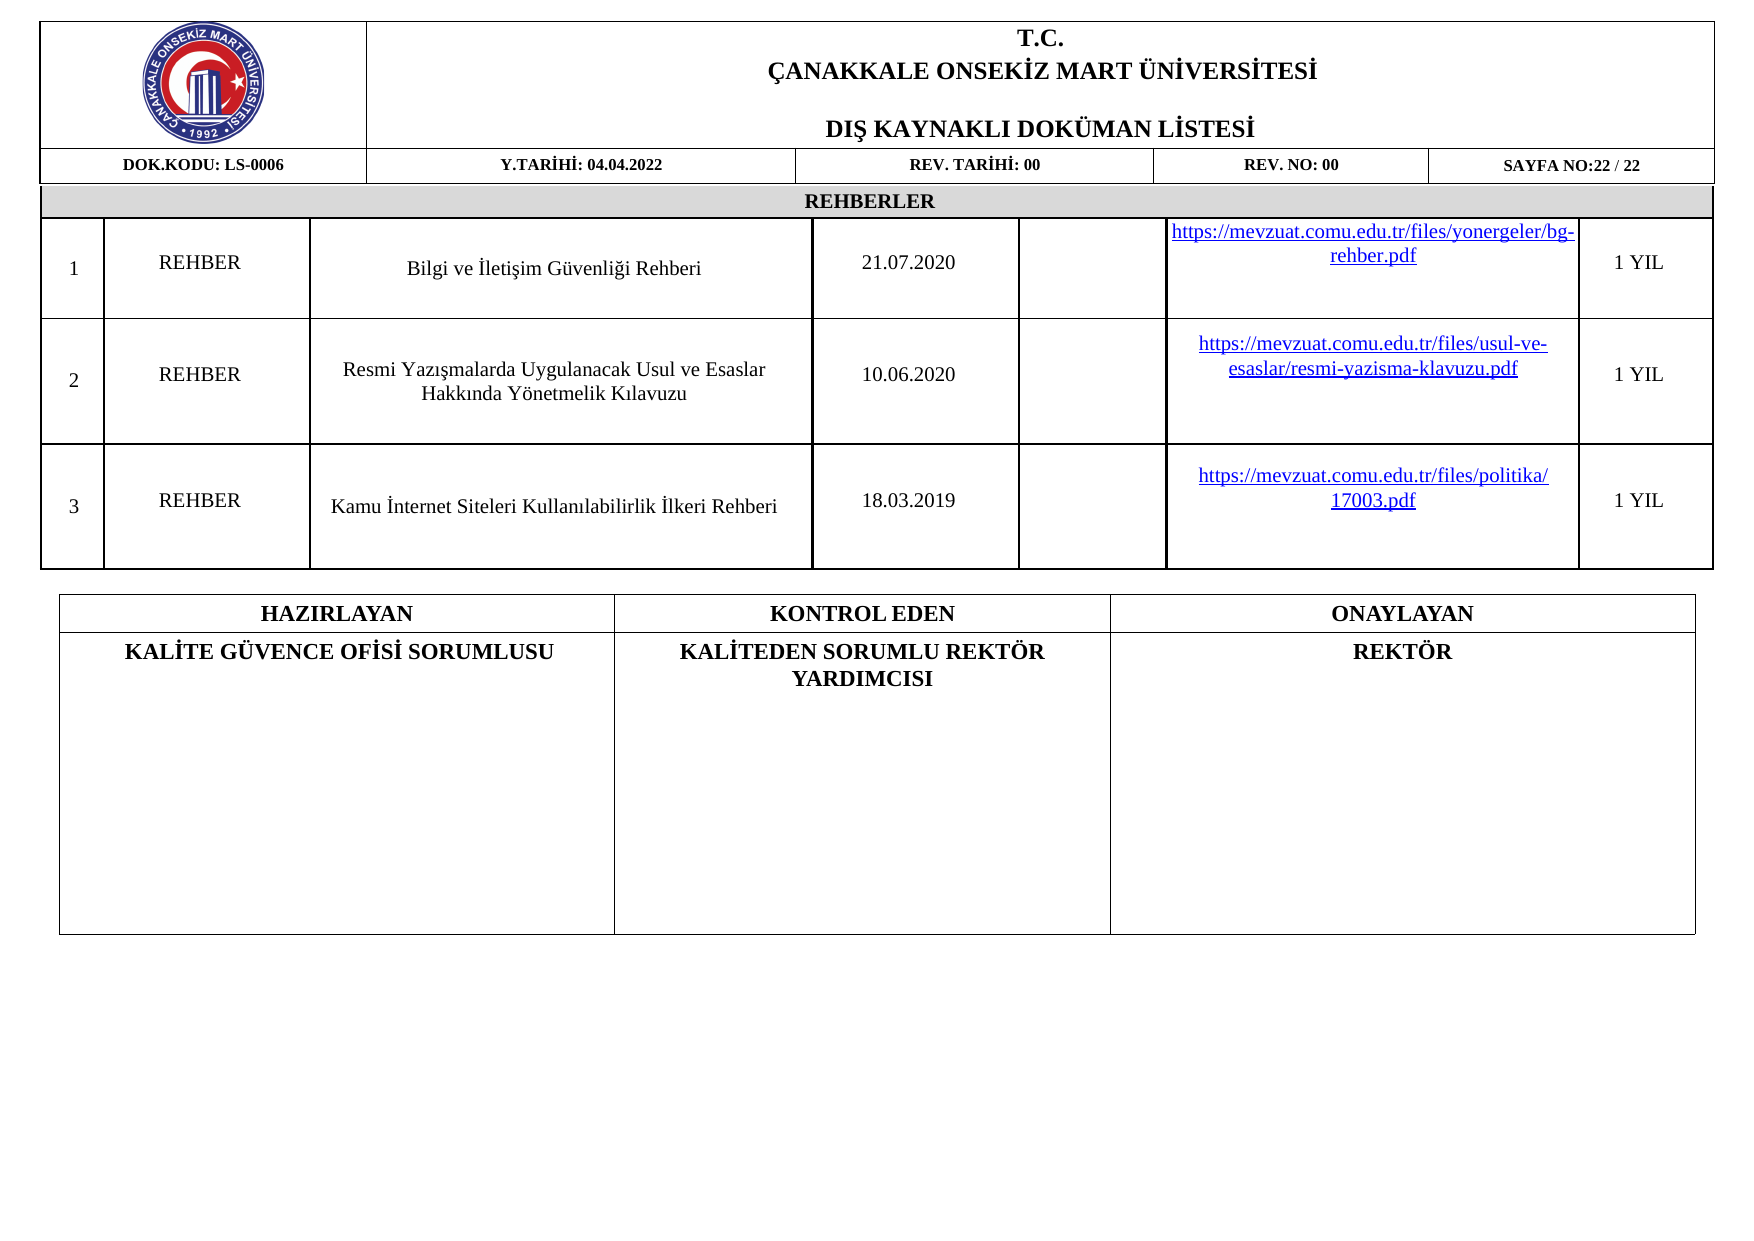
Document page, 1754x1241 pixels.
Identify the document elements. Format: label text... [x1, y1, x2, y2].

table_header ONAYLAYAN [1111, 595, 1695, 632]
table_cell Kamu İnternet Siteleri Kullanılabilirlik İlkeri Rehberi [311, 445, 811, 567]
table_cell [1020, 319, 1165, 442]
table_cell Bilgi ve İletişim Güvenliği Rehberi [311, 219, 811, 317]
table_cell REHBER [105, 445, 309, 567]
table_cell 18.03.2019 [814, 445, 1018, 567]
table_header HAZIRLAYAN [60, 595, 614, 632]
picture [142, 21, 265, 144]
table_cell KALİTEDEN SORUMLU REKTÖR YARDIMCISI [615, 633, 1110, 934]
table_cell REHBER [105, 319, 309, 442]
table_cell https://mevzuat.comu.edu.tr/files/yonergeler/bg-rehber.pdf [1168, 219, 1578, 317]
table_cell KALİTE GÜVENCE OFİSİ SORUMLUSU [60, 633, 614, 934]
table_cell REHBER [105, 219, 309, 317]
table_cell 2 [42, 319, 103, 442]
table_cell Resmi Yazışmalarda Uygulanacak Usul ve Esaslar Hakkında Yönetmelik Kılavuzu [311, 319, 811, 442]
table_header REHBERLER [42, 186, 1712, 217]
table_cell 3 [42, 445, 103, 567]
table_cell 1 YIL [1580, 319, 1712, 442]
table_cell 10.06.2020 [814, 319, 1018, 442]
table_cell https://mevzuat.comu.edu.tr/files/usul-ve-esaslar/resmi-yazisma-klavuzu.pdf [1168, 319, 1578, 442]
table_cell [1020, 445, 1165, 567]
table_cell 1 [42, 219, 103, 317]
table_cell https://mevzuat.comu.edu.tr/files/politika/17003.pdf [1168, 445, 1578, 567]
table_header KONTROL EDEN [615, 595, 1110, 632]
table_cell [1020, 219, 1165, 317]
table_cell REKTÖR [1111, 633, 1695, 934]
table_cell 1 YIL [1580, 445, 1712, 567]
table_cell 21.07.2020 [814, 219, 1018, 317]
table_cell 1 YIL [1580, 219, 1712, 317]
